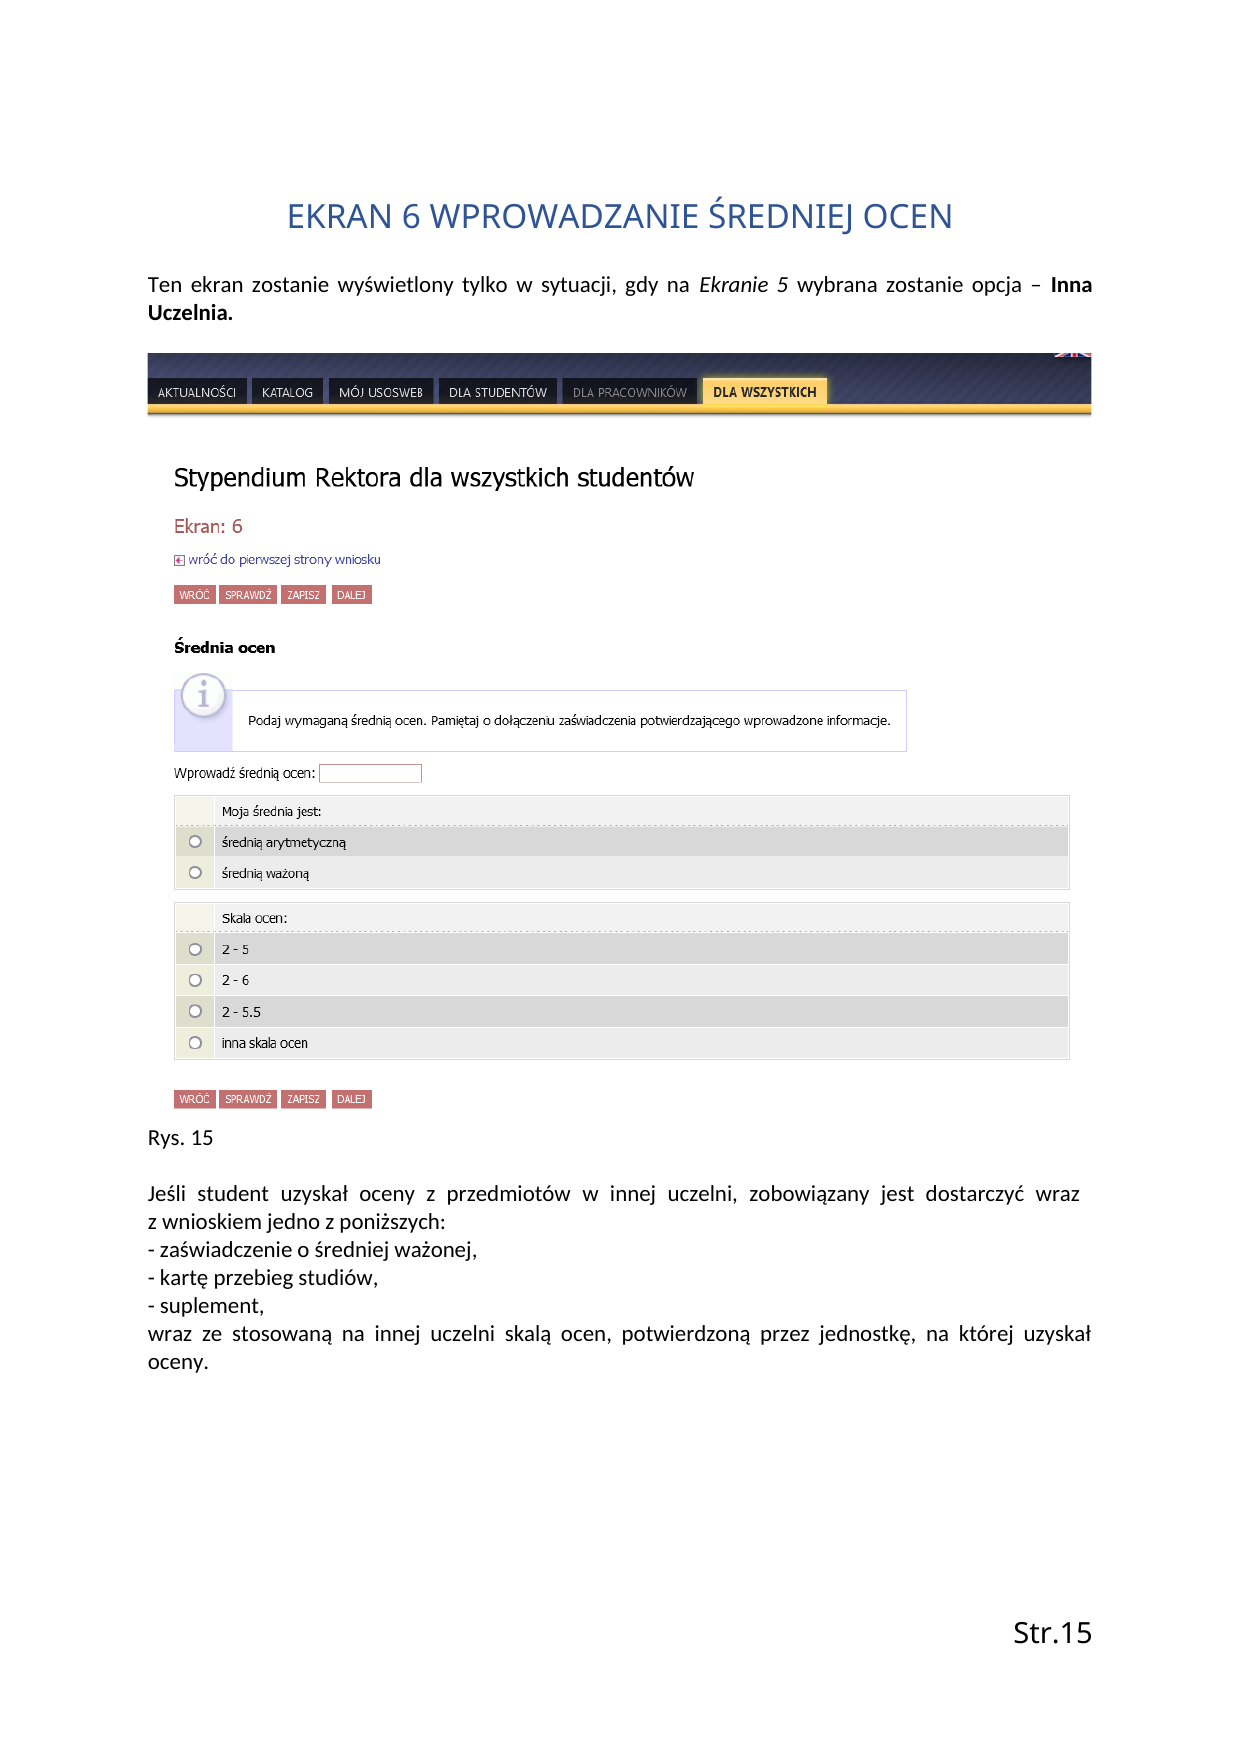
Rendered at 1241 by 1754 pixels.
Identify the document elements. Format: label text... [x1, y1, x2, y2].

text - kartę przebieg studiów, [148, 1263, 1093, 1291]
text Jeśli student uzyskał oceny z przedmiotów w innej uczelni, zobowiązany jest dostarczyć wraz z wnioskiem jedno z poniższych: [148, 1179, 1093, 1235]
text wraz ze stosowaną na innej uczelni skalą ocen, potwierdzoną przez jednostkę, na której uzyskał oceny. [148, 1319, 1093, 1375]
text - suplement, [148, 1291, 1093, 1319]
text - zaświadczenie o średniej ważonej, [148, 1235, 1093, 1263]
text Ten ekran zostanie wyświetlony tylko w sytuacji, gdy na Ekranie 5 wybrana zostanie opcja – Inna Uczelnia. [148, 270, 1093, 326]
text Rys. 15 [148, 1123, 1093, 1151]
picture [147, 353, 1092, 1123]
subtitle EKRAN 6 WPROWADZANIE ŚREDNIEJ OCEN [148, 193, 1093, 238]
